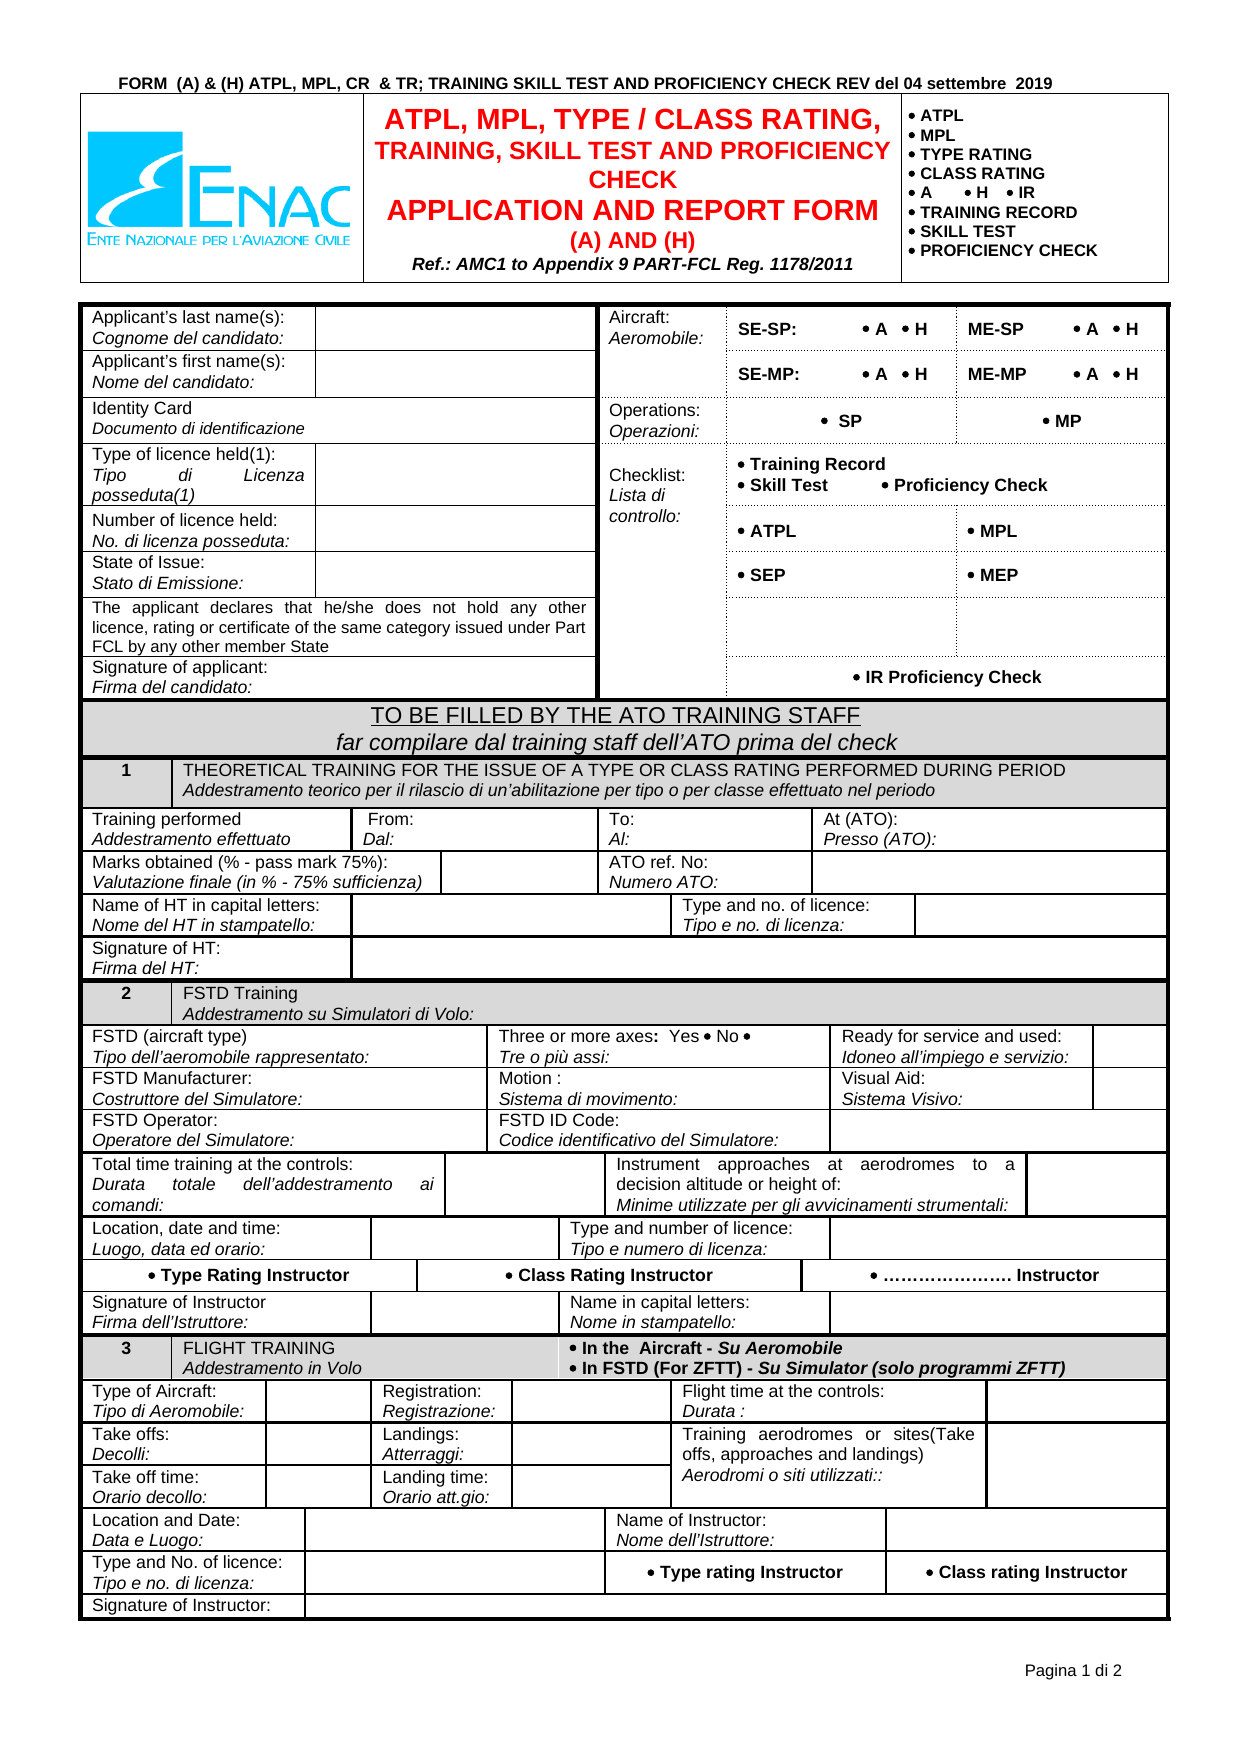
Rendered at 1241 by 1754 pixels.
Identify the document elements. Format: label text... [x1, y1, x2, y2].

table_cell FSTD ID Code: Codice identificativo del Simulatore: [488, 1110, 829, 1151]
table_cell [956, 597, 1166, 656]
table_cell FSTD (aircraft type) Tipo dell’aeromobile rappresentato: [83, 1026, 486, 1067]
table_cell FSTD Training Addestramento su Simulatori di Volo: [172, 983, 1166, 1024]
table_cell Class rating Instructor [887, 1552, 1166, 1593]
table_cell IR Proficiency Check [727, 656, 1166, 698]
table_cell TO BE FILLED BY THE ATO TRAINING STAFF far compilare dal training staff dell’ATO prima del check [172, 702, 1166, 755]
table_cell [988, 1381, 1166, 1421]
table_cell [83, 702, 172, 755]
table_cell Class Rating Instructor [418, 1260, 800, 1291]
table_cell [316, 506, 595, 551]
table_cell Training Record Skill Test Proficiency Check [727, 443, 1166, 505]
table_header A H [851, 307, 956, 350]
table_cell In the Aircraft - Su Aeromobile In FSTD (For ZFTT) - Su Simulator (solo programmi ZFTT) [559, 1337, 1166, 1378]
table_cell …………………. Instructor [803, 1260, 1166, 1291]
table_cell Landing time: Orario att.gio: [372, 1466, 511, 1507]
table_cell [306, 1509, 604, 1550]
table_cell Number of licence held: No. di licenza posseduta: [83, 506, 315, 551]
table_cell Operations: Operazioni: [600, 397, 727, 443]
table_cell Signature of applicant: Firma del candidato: [83, 657, 595, 698]
table_cell [513, 1466, 670, 1507]
table_cell Take offs: Decolli: [83, 1424, 265, 1464]
table_cell SE-MP: [727, 350, 851, 397]
table_header SE-SP: [727, 307, 851, 350]
picture [156, 238, 165, 246]
table_header [316, 307, 595, 350]
table_cell Signature of HT: Firma del HT: [83, 938, 350, 978]
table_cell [83, 1595, 304, 1616]
table_cell THEORETICAL TRAINING FOR THE ISSUE OF A TYPE OR CLASS RATING PERFORMED DURING PERIOD Addestramento teorico per il rilascio di un’abilitazione per tipo o per classe effettuato nel periodo [173, 760, 1166, 807]
table_cell [831, 1292, 1166, 1333]
table_cell A H [1063, 350, 1166, 397]
table_cell Registration: Registrazione: [372, 1381, 511, 1421]
table_header ATPL MPL TYPE RATING CLASS RATING A H IR TRAINING RECORD SKILL TEST PROFICIENCY CHECK [902, 94, 1168, 282]
table_cell [442, 852, 597, 892]
table_header ATPL, MPL, TYPE / CLASS RATING, TRAINING, SKILL TEST AND PROFICIENCY CHECK APPLICATION AND REPORT FORM (A) AND (H) Ref.: AMC1 to Appendix 9 PART-FCL Reg. 1178/2011 [364, 94, 901, 282]
table_cell [831, 1218, 1166, 1259]
table_cell Instrument approaches at aerodromes to a decision altitude or height of: Minime utilizzate per gli avvicinamenti strumentali: [606, 1154, 1025, 1215]
table_cell Training aerodromes or sites(Take offs, approaches and landings) Aerodromi o siti utilizzati:: [672, 1424, 985, 1507]
table_cell [306, 1595, 1166, 1616]
table_cell 2 [83, 983, 171, 1024]
table_header A H [1063, 307, 1166, 350]
table_cell [1094, 1068, 1166, 1109]
table_cell [267, 1466, 370, 1507]
table_cell The applicant declares that he/she does not hold any other licence, rating or certificate of the same category issued under Part FCL by any other member State [83, 598, 595, 656]
table_cell Checklist: Lista di controllo: [600, 443, 727, 698]
table_cell Ready for service and used: Idoneo all’impiego e servizio: [831, 1026, 1092, 1067]
table_cell Name of HT in capital letters: Nome del HT in stampatello: [83, 895, 350, 935]
table_cell FLIGHT TRAINING Addestramento in Volo [172, 1337, 558, 1378]
table_cell Name of Instructor: Nome dell’Istruttore: [606, 1509, 885, 1550]
table_header [81, 94, 363, 282]
table_cell [316, 444, 595, 505]
table_cell Training performed Addestramento effettuato [83, 809, 350, 849]
table_cell [831, 1110, 1166, 1151]
table_cell FSTD Operator: Operatore del Simulatore: [83, 1110, 486, 1151]
picture [86, 130, 352, 246]
table_cell [353, 895, 670, 935]
table_cell SEP [727, 551, 956, 597]
table_cell [446, 1154, 604, 1215]
table_cell ATPL [727, 505, 956, 551]
table_cell Location, date and time: Luogo, data ed orario: [83, 1218, 370, 1259]
table_header Applicant’s last name(s): Cognome del candidato: [83, 307, 315, 350]
table_cell [727, 597, 956, 656]
table_cell Signature of Instructor Firma dell’Istruttore: [83, 1292, 370, 1333]
table_cell Take off time: Orario decollo: [83, 1466, 265, 1507]
table_cell FSTD Manufacturer: Costruttore del Simulatore: [83, 1068, 486, 1109]
table_cell Type and no. of licence: Tipo e no. di licenza: [672, 895, 914, 935]
table_cell [267, 1424, 370, 1464]
table_cell [813, 852, 1166, 892]
table_cell [513, 1424, 670, 1464]
table_cell From: Dal: [353, 809, 597, 849]
table_cell 1 [83, 760, 171, 807]
table_cell Three or more axes: Yes No Tre o più assi: [488, 1026, 829, 1067]
table_cell MEP [956, 551, 1166, 597]
table_cell Flight time at the controls: Durata : [672, 1381, 985, 1421]
table_cell [372, 1218, 558, 1259]
table_cell State of Issue: Stato di Emissione: [83, 552, 315, 597]
table_cell SP [727, 397, 956, 443]
table_cell Motion : Sistema di movimento: [488, 1068, 829, 1109]
table_cell Type of Aircraft: Tipo di Aeromobile: [83, 1381, 265, 1421]
table_cell Type rating Instructor [606, 1552, 885, 1593]
table_cell ME-MP [956, 350, 1062, 397]
table_cell 3 [83, 1337, 171, 1378]
picture [244, 238, 250, 246]
table_cell [306, 1552, 604, 1593]
table_cell MPL [956, 505, 1166, 551]
table_cell Type and number of licence: Tipo e numero di licenza: [560, 1218, 829, 1259]
table_cell [1028, 1154, 1166, 1215]
table_cell Applicant’s first name(s): Nome del candidato: [83, 351, 315, 397]
table_cell Name in capital letters: Nome in stampatello: [560, 1292, 829, 1333]
table_cell [513, 1381, 670, 1421]
table_header Aircraft: Aeromobile: [600, 307, 727, 397]
table_cell [372, 1292, 558, 1333]
table_cell [916, 895, 1166, 935]
table_cell [353, 938, 1166, 978]
table_cell Location and Date: Data e Luogo: [83, 1509, 304, 1550]
table_cell Type Rating Instructor [83, 1260, 416, 1291]
table_cell Landings: Atterraggi: [372, 1424, 511, 1464]
table_cell To: Al: [599, 809, 811, 849]
table_cell Total time training at the controls: Durata totale dell’addestramento ai comandi: [83, 1154, 444, 1215]
table_cell A H [851, 350, 956, 397]
table_cell Type of licence held(1): Tipo di Licenza posseduta(1) [83, 444, 315, 505]
table_cell Identity Card Documento di identificazione [83, 398, 595, 443]
table_cell Type and No. of licence: Tipo e no. di licenza: [83, 1552, 304, 1593]
table_cell MP [956, 397, 1166, 443]
table_cell Visual Aid: Sistema Visivo: [831, 1068, 1092, 1109]
table_cell [267, 1381, 370, 1421]
table_cell [988, 1424, 1166, 1507]
table_cell Marks obtained (% - pass mark 75%): Valutazione finale (in % - 75% sufficienza) [83, 852, 440, 892]
table_cell At (ATO): Presso (ATO): [813, 809, 1166, 849]
table_cell [1094, 1026, 1166, 1067]
table_cell ATO ref. No: Numero ATO: [599, 852, 811, 892]
table_header ME-SP [956, 307, 1062, 350]
table_cell [316, 351, 595, 397]
table_cell [316, 552, 595, 597]
table_cell [887, 1509, 1166, 1550]
